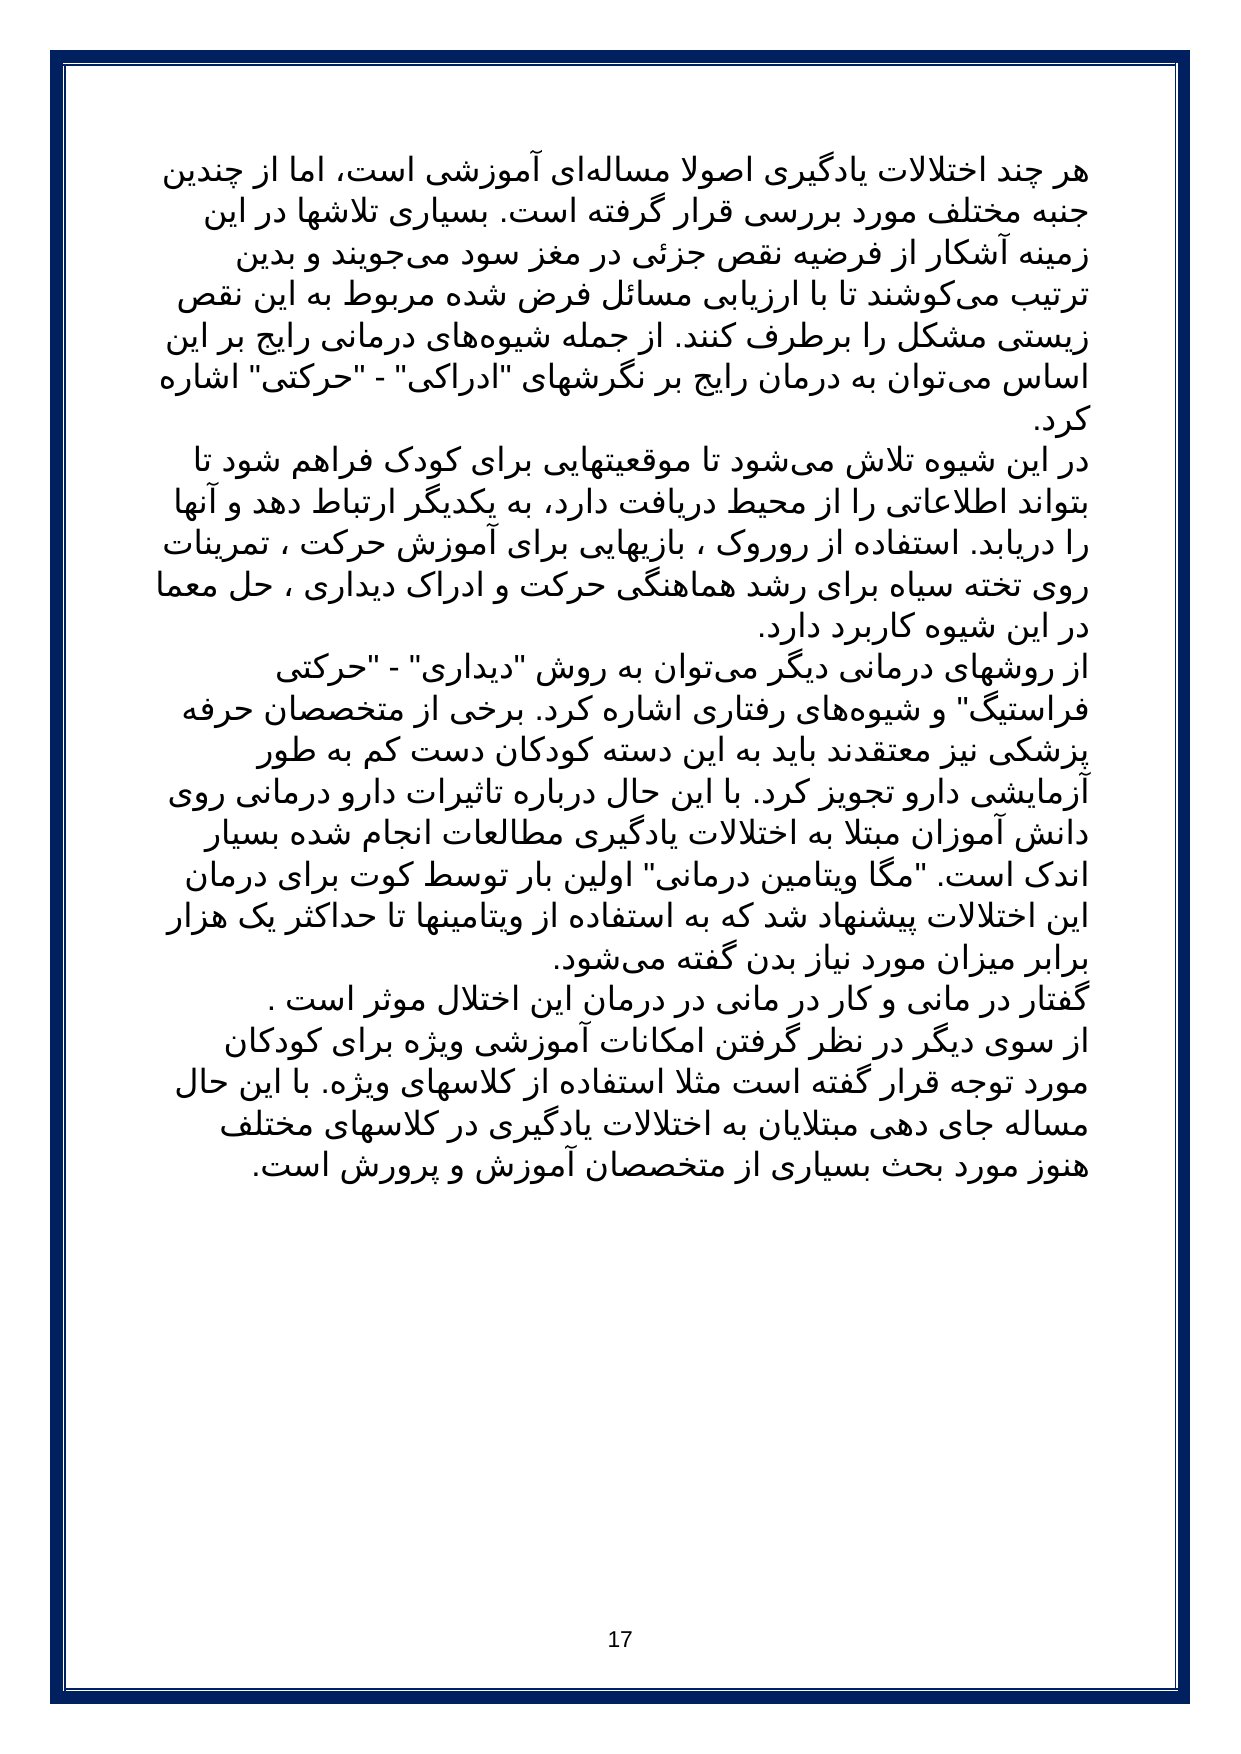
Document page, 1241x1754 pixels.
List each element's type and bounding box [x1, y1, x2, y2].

text [150, 150, 1090, 1515]
